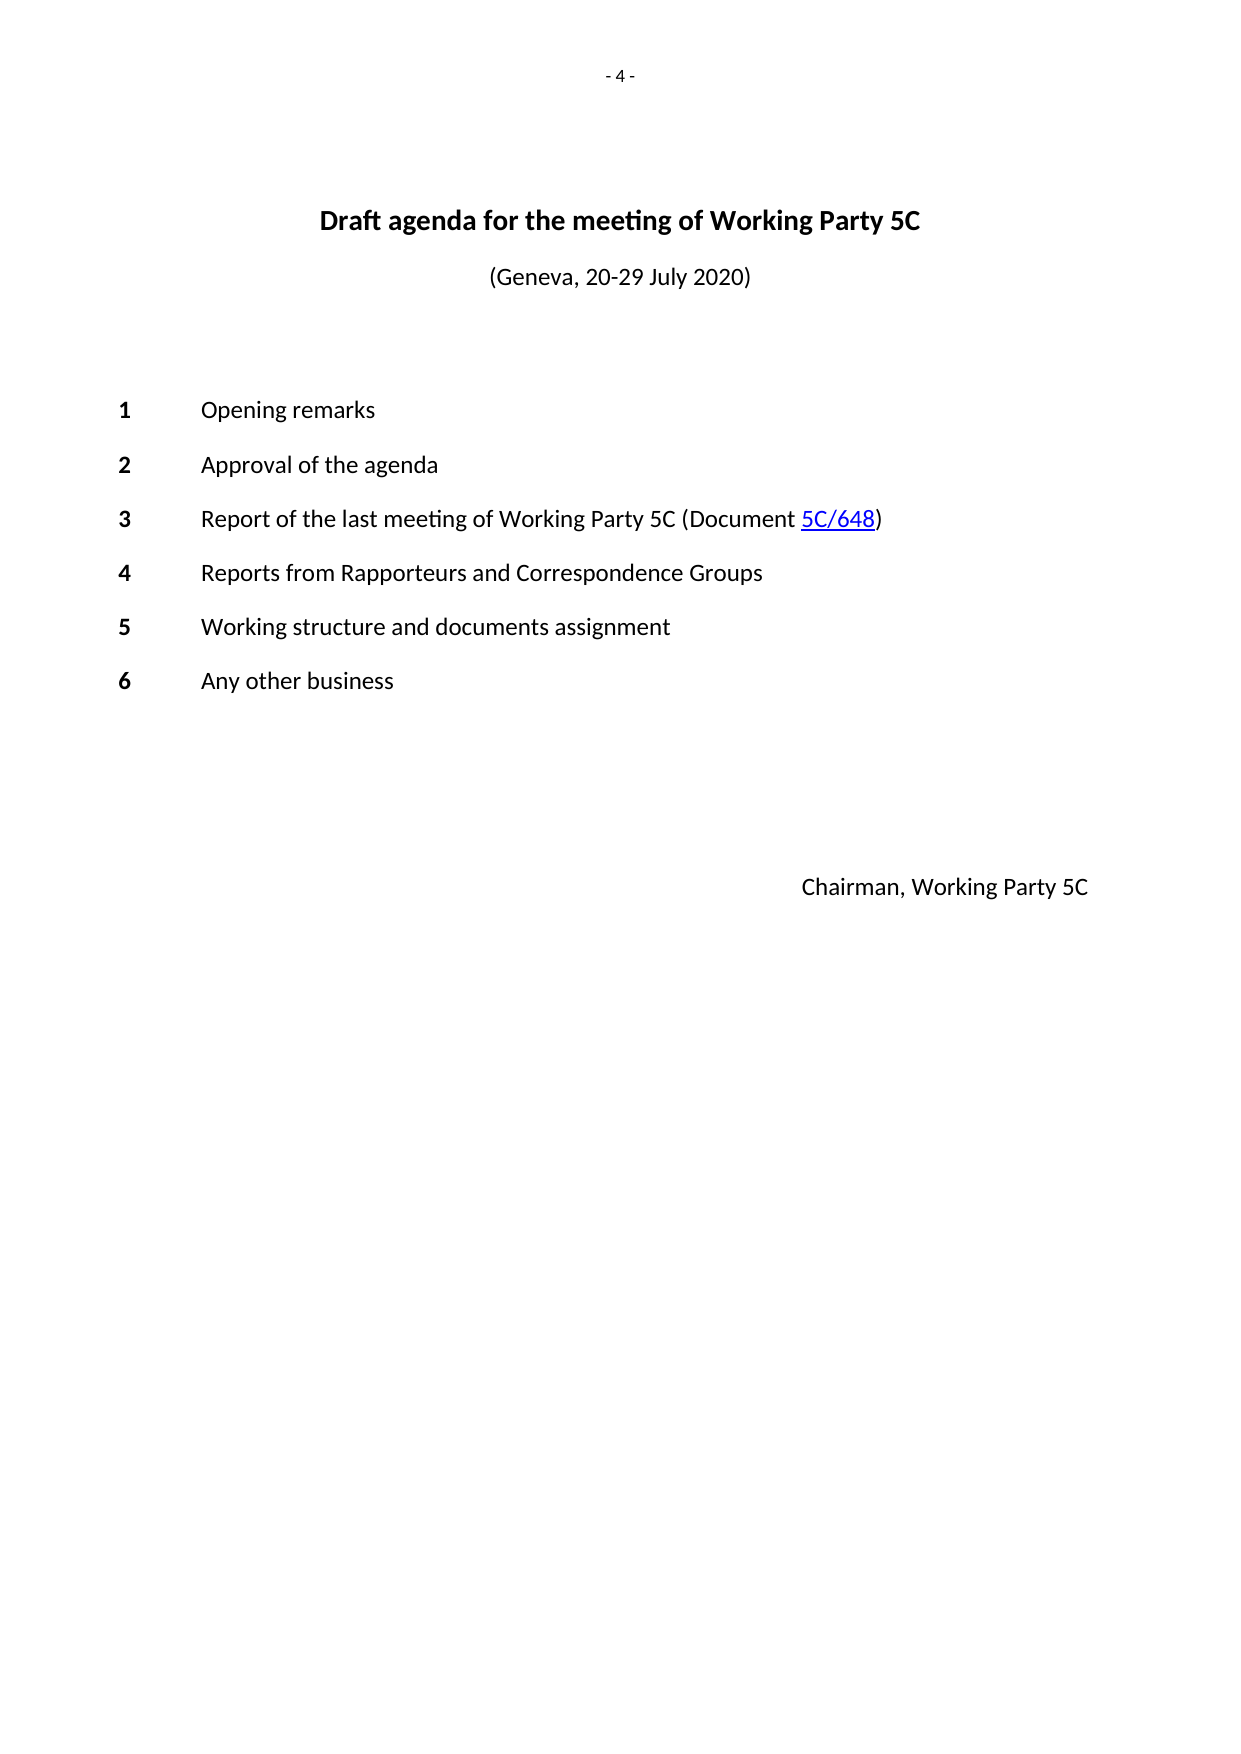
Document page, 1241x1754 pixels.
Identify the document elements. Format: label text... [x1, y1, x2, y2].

title (Geneva, 20-29 July 2020) [118, 262, 1122, 291]
text 5 Working structure and documents assignment [118, 612, 1122, 641]
text Chairman, Working Party 5C [118, 841, 1122, 901]
text 3 Report of the last meeting of Working Party 5C (Document 5C/648) [118, 504, 1122, 533]
text 4 Reports from Rapporteurs and Correspondence Groups [118, 558, 1122, 587]
text 1 Opening remarks [118, 396, 1122, 425]
text 2 Approval of the agenda [118, 450, 1122, 479]
title Draft agenda for the meeting of Working Party 5C [118, 168, 1122, 237]
text 6 Any other business [118, 666, 1122, 696]
